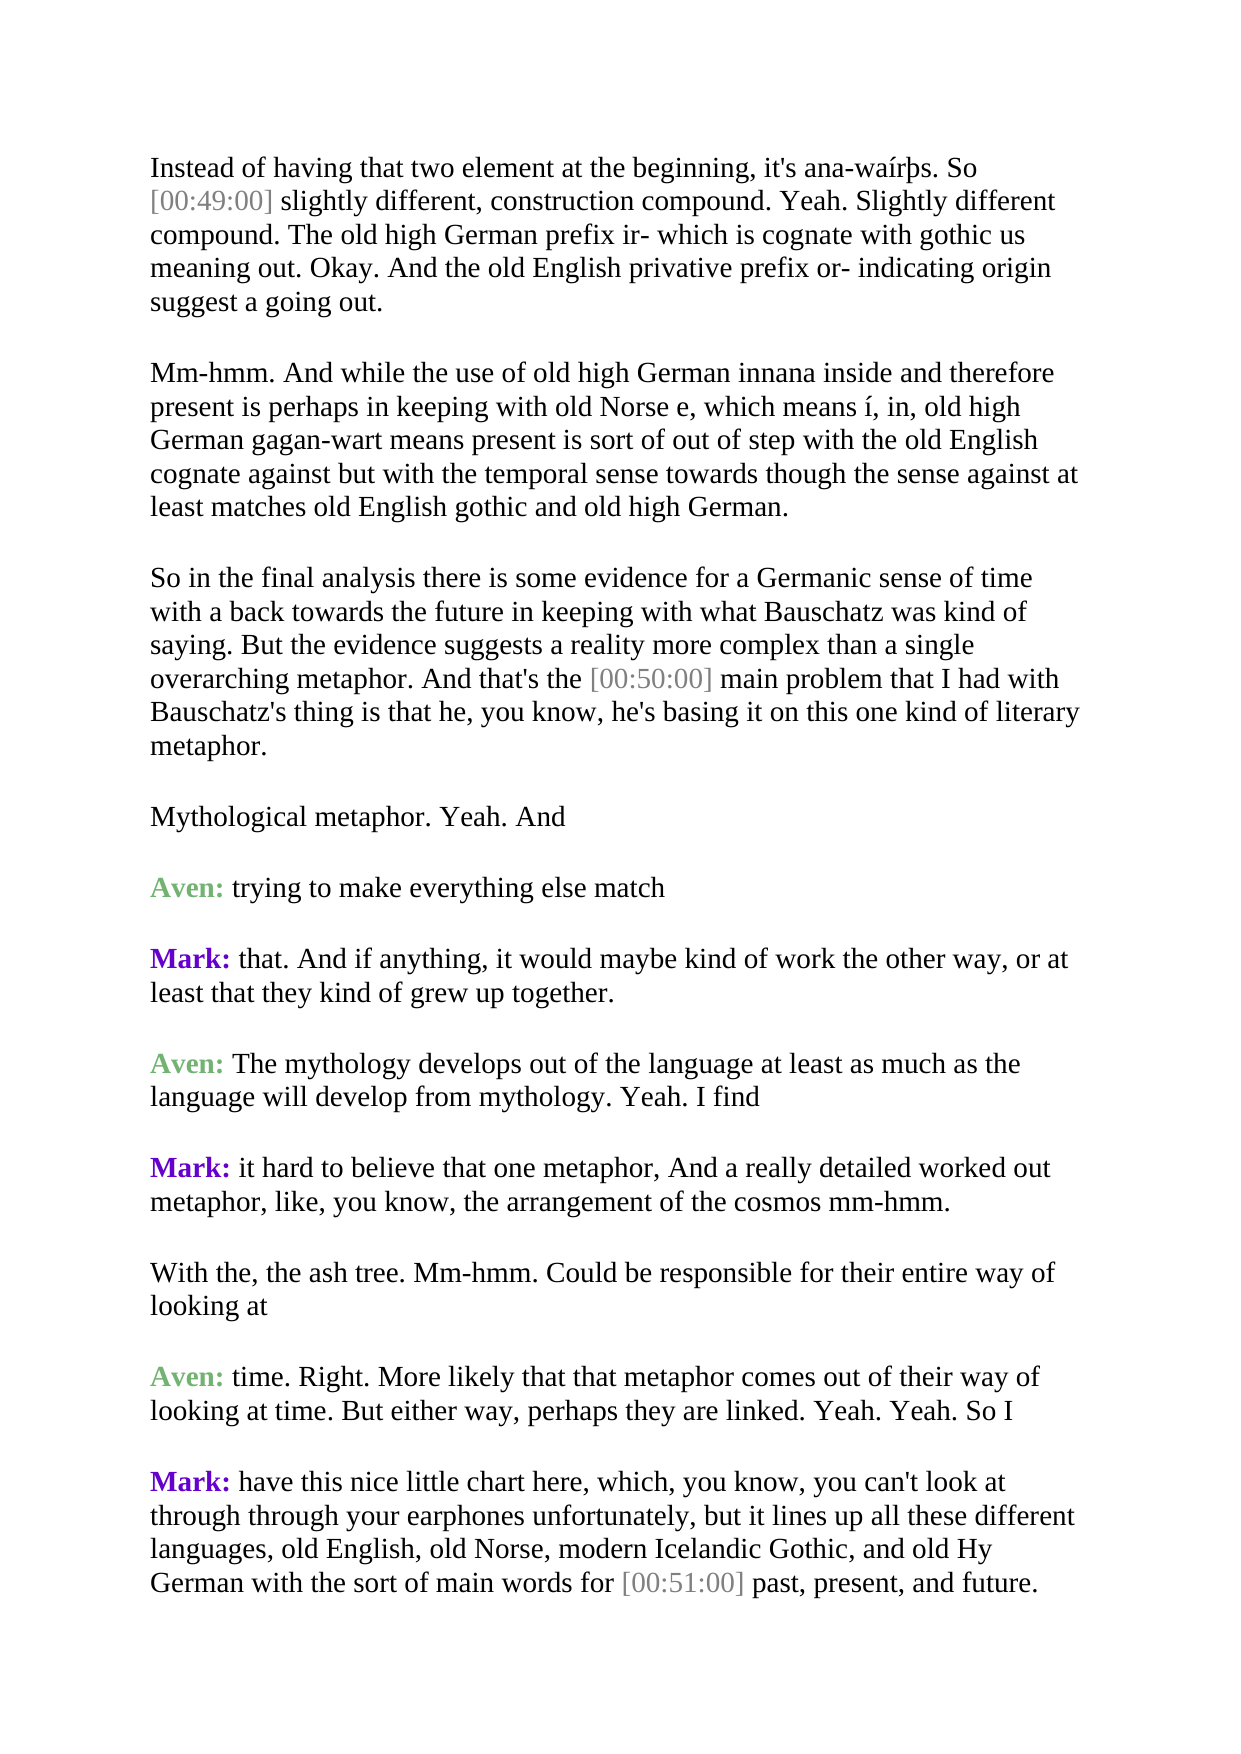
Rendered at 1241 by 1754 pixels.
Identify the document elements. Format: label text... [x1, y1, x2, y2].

text Mark: that. And if anything, it would maybe kind of work the other way, or at least that they kind of grew up together. [150, 941, 1090, 1008]
text Aven: trying to make everything else match [150, 870, 1090, 904]
text Mark: have this nice little chart here, which, you know, you can't look at through through your earphones unfortunately, but it lines up all these different languages, old English, old Norse, modern Icelandic Gothic, and old Hy German with the sort of main words for [00:51:00] past, present, and future. [150, 1464, 1090, 1598]
text With the, the ash tree. Mm-hmm. Could be responsible for their entire way of looking at [150, 1255, 1090, 1322]
text So in the final analysis there is some evidence for a Germanic sense of time with a back towards the future in keeping with what Bauschatz was kind of saying. But the evidence suggests a reality more complex than a single overarching metaphor. And that's the [00:50:00] main problem that I had with Bauschatz's thing is that he, you know, he's basing it on this one kind of literary metaphor. [150, 560, 1090, 762]
text Mythological metaphor. Yeah. And [150, 799, 1090, 833]
text Aven: time. Right. More likely that that metaphor comes out of their way of looking at time. But either way, perhaps they are linked. Yeah. Yeah. So I [150, 1359, 1090, 1427]
text Instead of having that two element at the beginning, it's ana-waírþs. So [00:49:00] slightly different, construction compound. Yeah. Slightly different compound. The old high German prefix ir- which is cognate with gothic us meaning out. Okay. And the old English privative prefix or- indicating origin suggest a going out. [150, 150, 1090, 318]
text Aven: The mythology develops out of the language at least as much as the language will develop from mythology. Yeah. I find [150, 1046, 1090, 1113]
text Mm-hmm. And while the use of old high German innana inside and therefore present is perhaps in keeping with old Norse e, which means í, in, old high German gagan-wart means present is sort of out of step with the old English cognate against but with the temporal sense towards though the sense against at least matches old English gothic and old high German. [150, 355, 1090, 523]
text Mark: it hard to believe that one metaphor, And a really detailed worked out metaphor, like, you know, the arrangement of the cosmos mm-hmm. [150, 1150, 1090, 1217]
